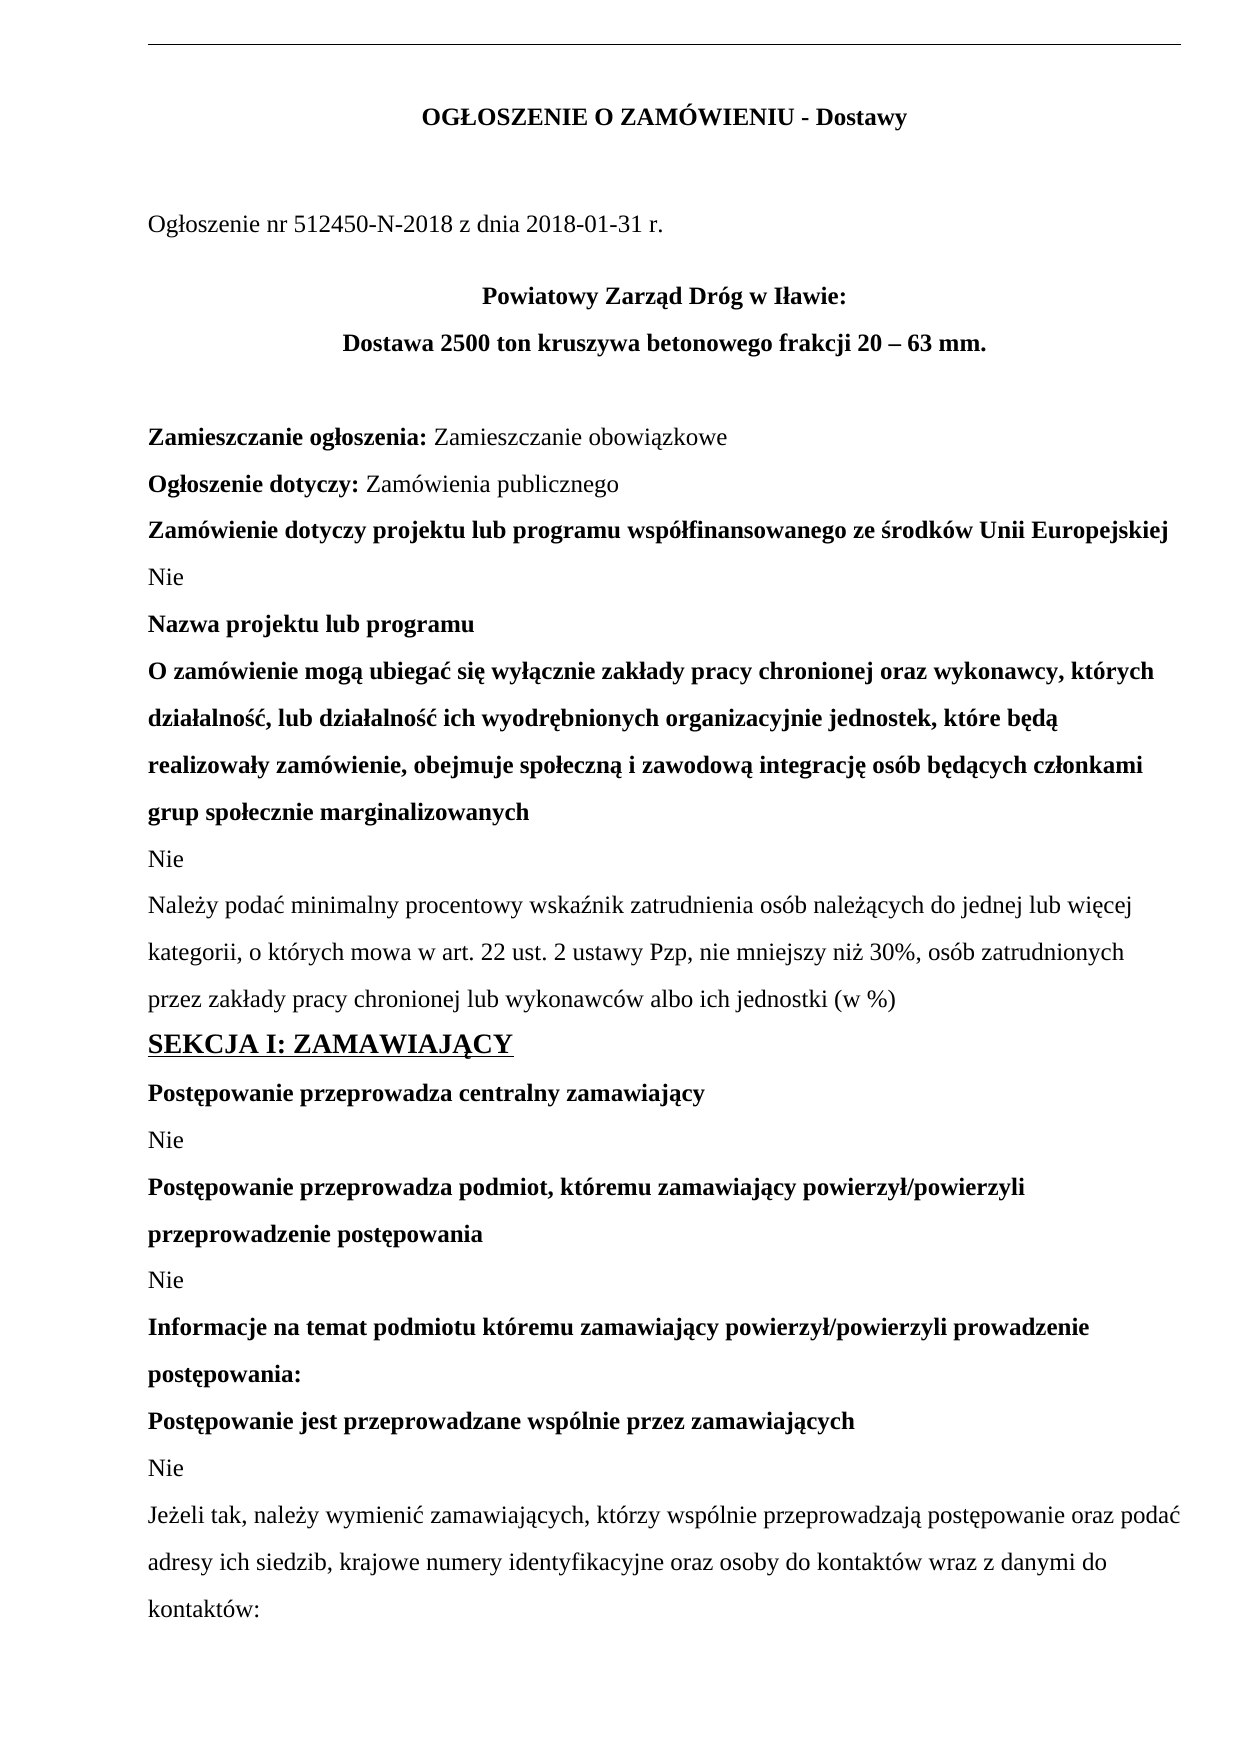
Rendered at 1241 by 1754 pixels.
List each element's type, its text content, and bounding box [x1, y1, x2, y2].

text Postępowanie przeprowadza podmiot, któremu zamawiający powierzył/powierzyli przeprowadzenie postępowania [148, 1154, 1181, 1247]
text Nie [148, 826, 1181, 872]
text Nie [148, 1247, 1181, 1294]
text Ogłoszenie nr 512450-N-2018 z dnia 2018-01-31 r. [148, 209, 1181, 238]
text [148, 1482, 1181, 1669]
text Informacje na temat podmiotu któremu zamawiający powierzył/powierzyli prowadzenie postępowania: Postępowanie jest przeprowadzane wspólnie przez zamawiających [148, 1294, 1181, 1435]
text Nie [148, 1107, 1181, 1154]
text OGŁOSZENIE O ZAMÓWIENIU - Dostawy [148, 45, 1181, 131]
text Zamówienie dotyczy projektu lub programu współfinansowanego ze środków Unii Europejskiej [148, 497, 1181, 544]
text Dostawa 2500 ton kruszywa betonowego frakcji 20 – 63 mm. [148, 310, 1181, 404]
text Należy podać minimalny procentowy wskaźnik zatrudnienia osób należących do jednej lub więcej kategorii, o których mowa w art. 22 ust. 2 ustawy Pzp, nie mniejszy niż 30%, osób zatrudnionych przez zakłady pracy chronionej lub wykonawców albo ich jednostki (w %) SEKCJA I: ZAMAWIAJĄCY [148, 872, 1181, 1060]
text Postępowanie przeprowadza centralny zamawiający [148, 1060, 1181, 1107]
text Ogłoszenie dotyczy: Zamówienia publicznego [148, 451, 1181, 497]
text Nie [148, 544, 1181, 591]
text Zamieszczanie ogłoszenia: Zamieszczanie obowiązkowe [148, 404, 1181, 451]
text Nazwa projektu lub programu O zamówienie mogą ubiegać się wyłącznie zakłady pracy chronionej oraz wykonawcy, których działalność, lub działalność ich wyodrębnionych organizacyjnie jednostek, które będą realizowały zamówienie, obejmuje społeczną i zawodową integrację osób będących członkami grup społecznie marginalizowanych [148, 591, 1181, 826]
text Powiatowy Zarząd Dróg w Iławie: [148, 263, 1181, 310]
text Nie [148, 1435, 1181, 1482]
